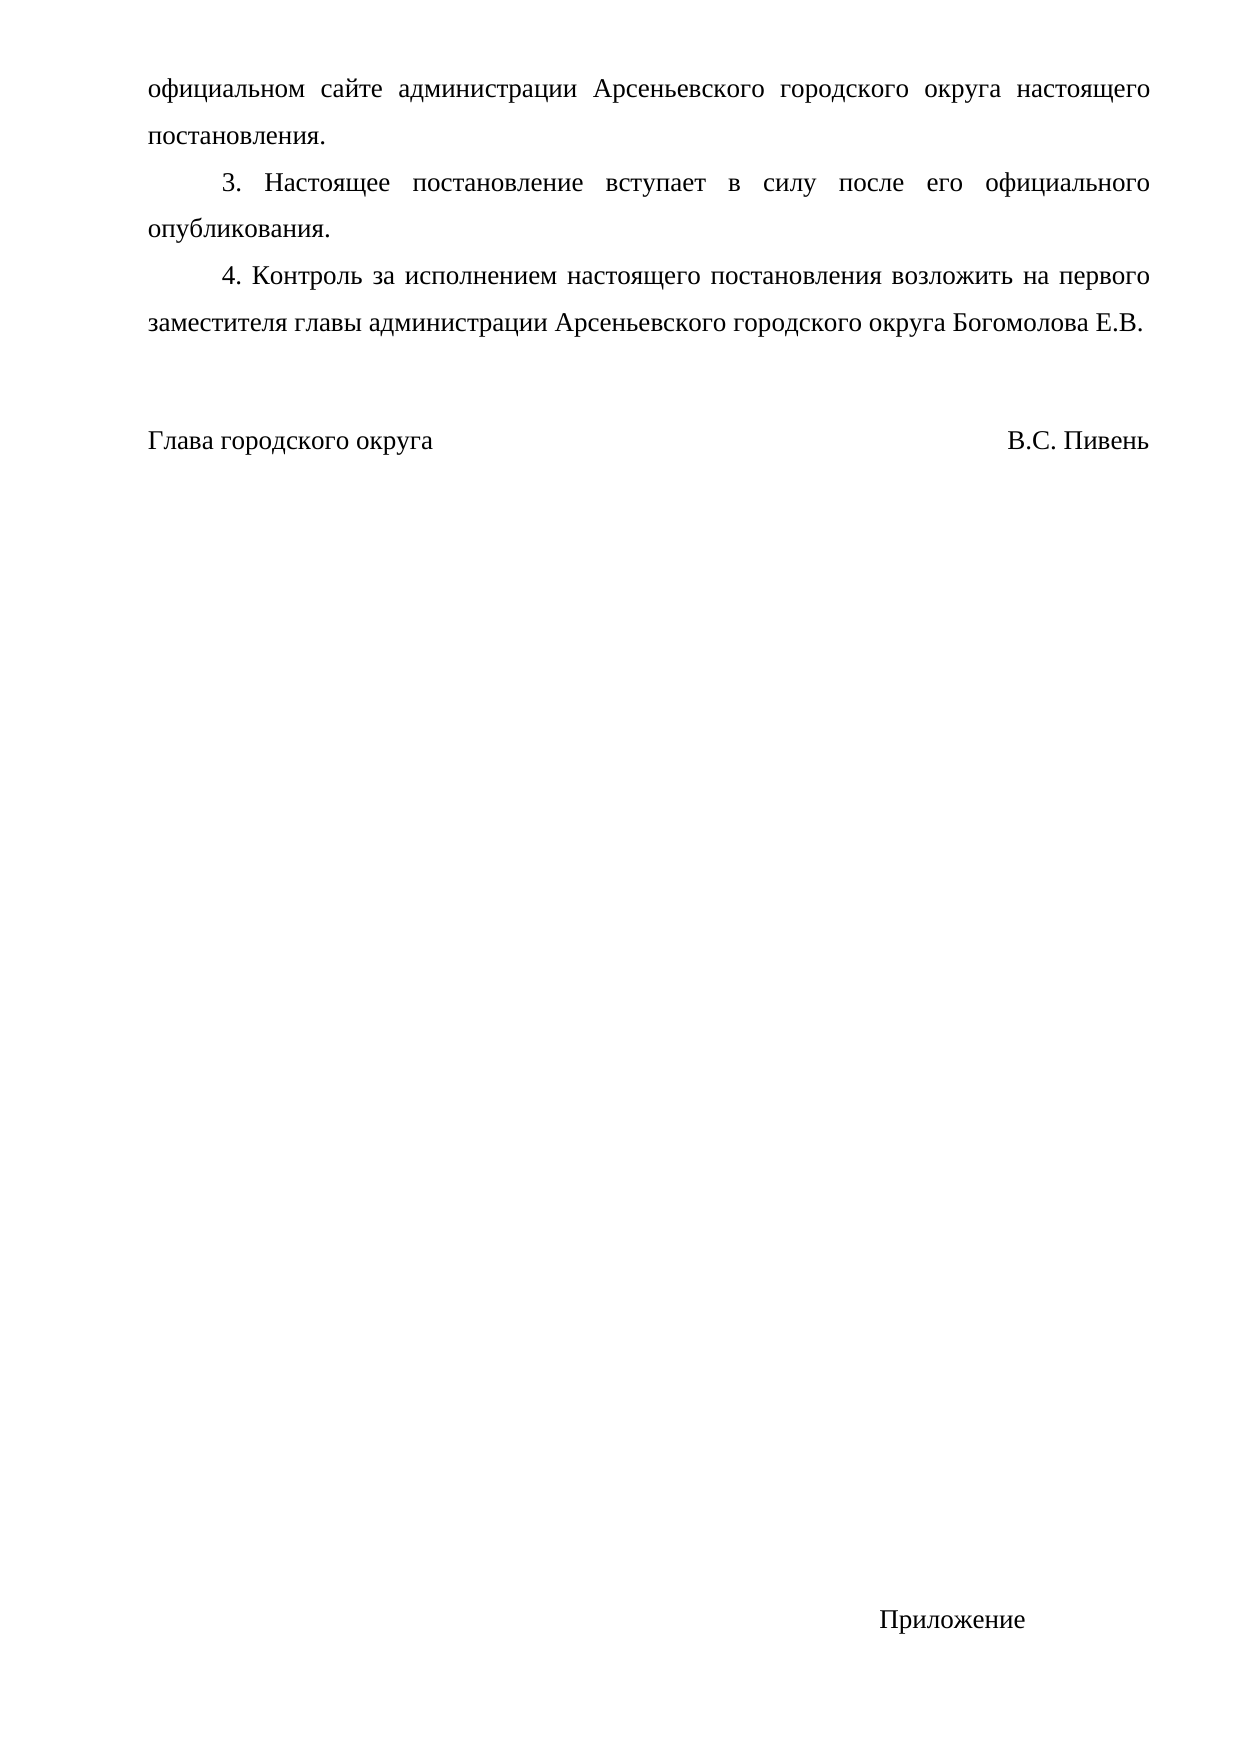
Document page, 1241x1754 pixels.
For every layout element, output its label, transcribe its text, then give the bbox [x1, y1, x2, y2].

text 3. Настоящее постановление вступает в силу после его официального опубликования. [148, 166, 1152, 244]
text Приложение [753, 1603, 1152, 1634]
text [148, 72, 1152, 150]
text Глава городского округа В.С. Пивень [148, 424, 1152, 455]
text 4. Контроль за исполнением настоящего постановления возложить на первого заместителя главы администрации Арсеньевского городского округа Богомолова Е.В. [148, 259, 1152, 337]
